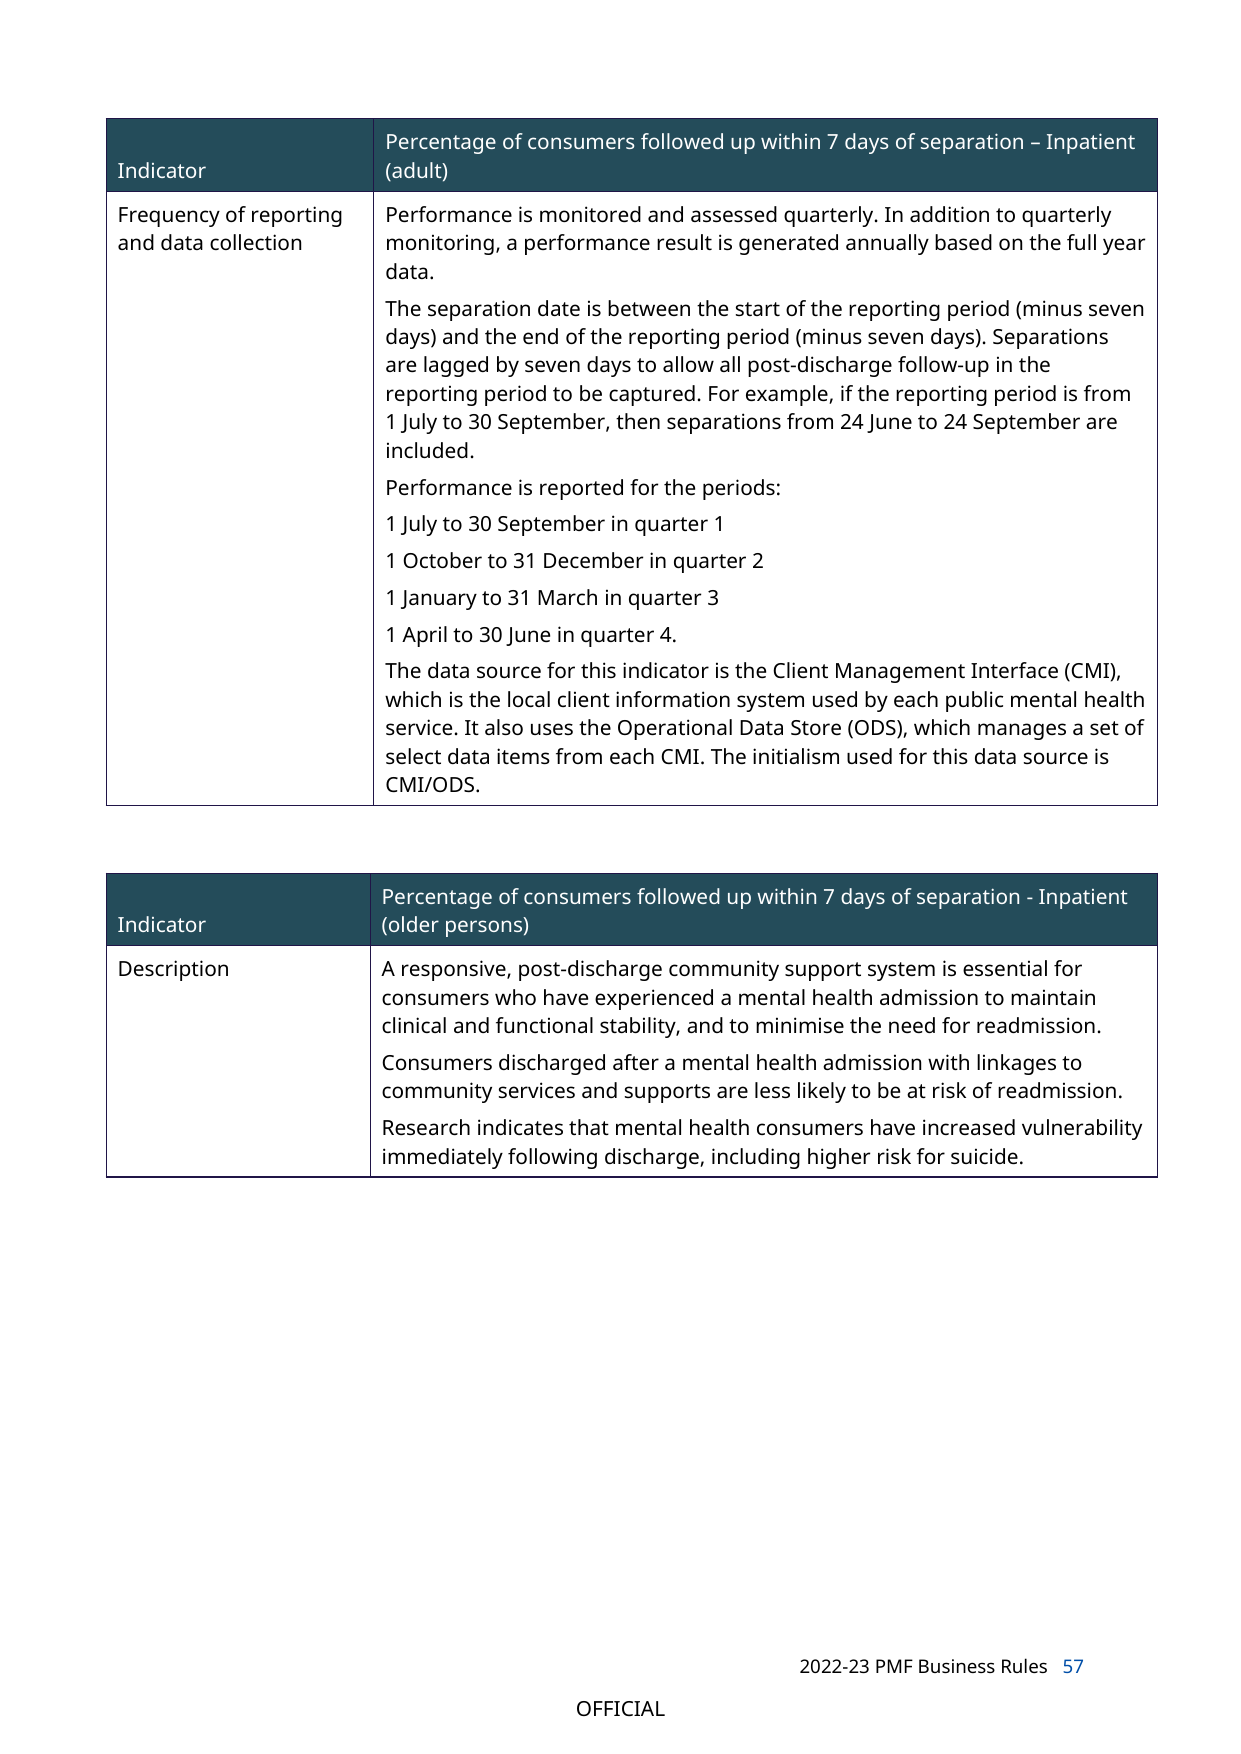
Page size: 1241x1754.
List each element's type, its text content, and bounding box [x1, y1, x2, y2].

table_cell Description [107, 946, 370, 1176]
table_header Percentage of consumers followed up within 7 days of separation – Inpatient (adult) [374, 119, 1157, 191]
table_cell Performance is monitored and assessed quarterly. In addition to quarterly monitoring, a performance result is generated annually based on the full year data. The separation date is between the start of the reporting period (minus seven days) and the end of the reporting period (minus seven days). Separations are lagged by seven days to allow all post-discharge follow-up in the reporting period to be captured. For example, if the reporting period is from 1 July to 30 September, then separations from 24 June to 24 September are included. Performance is reported for the periods: 1 July to 30 September in quarter 1 1 October to 31 December in quarter 2 1 January to 31 March in quarter 3 1 April to 30 June in quarter 4. The data source for this indicator is the Client Management Interface (CMI), which is the local client information system used by each public mental health service. It also uses the Operational Data Store (ODS), which manages a set of select data items from each CMI. The initialism used for this data source is CMI/ODS. [374, 192, 1157, 805]
table_header Indicator [107, 874, 370, 945]
table_cell Frequency of reporting and data collection [107, 192, 373, 805]
table_header Percentage of consumers followed up within 7 days of separation - Inpatient (older persons) [371, 874, 1157, 945]
table_cell A responsive, post-discharge community support system is essential for consumers who have experienced a mental health admission to maintain clinical and functional stability, and to minimise the need for readmission. Consumers discharged after a mental health admission with linkages to community services and supports are less likely to be at risk of readmission. Research indicates that mental health consumers have increased vulnerability immediately following discharge, including higher risk for suicide. [371, 946, 1157, 1176]
table_header Indicator [107, 119, 373, 191]
